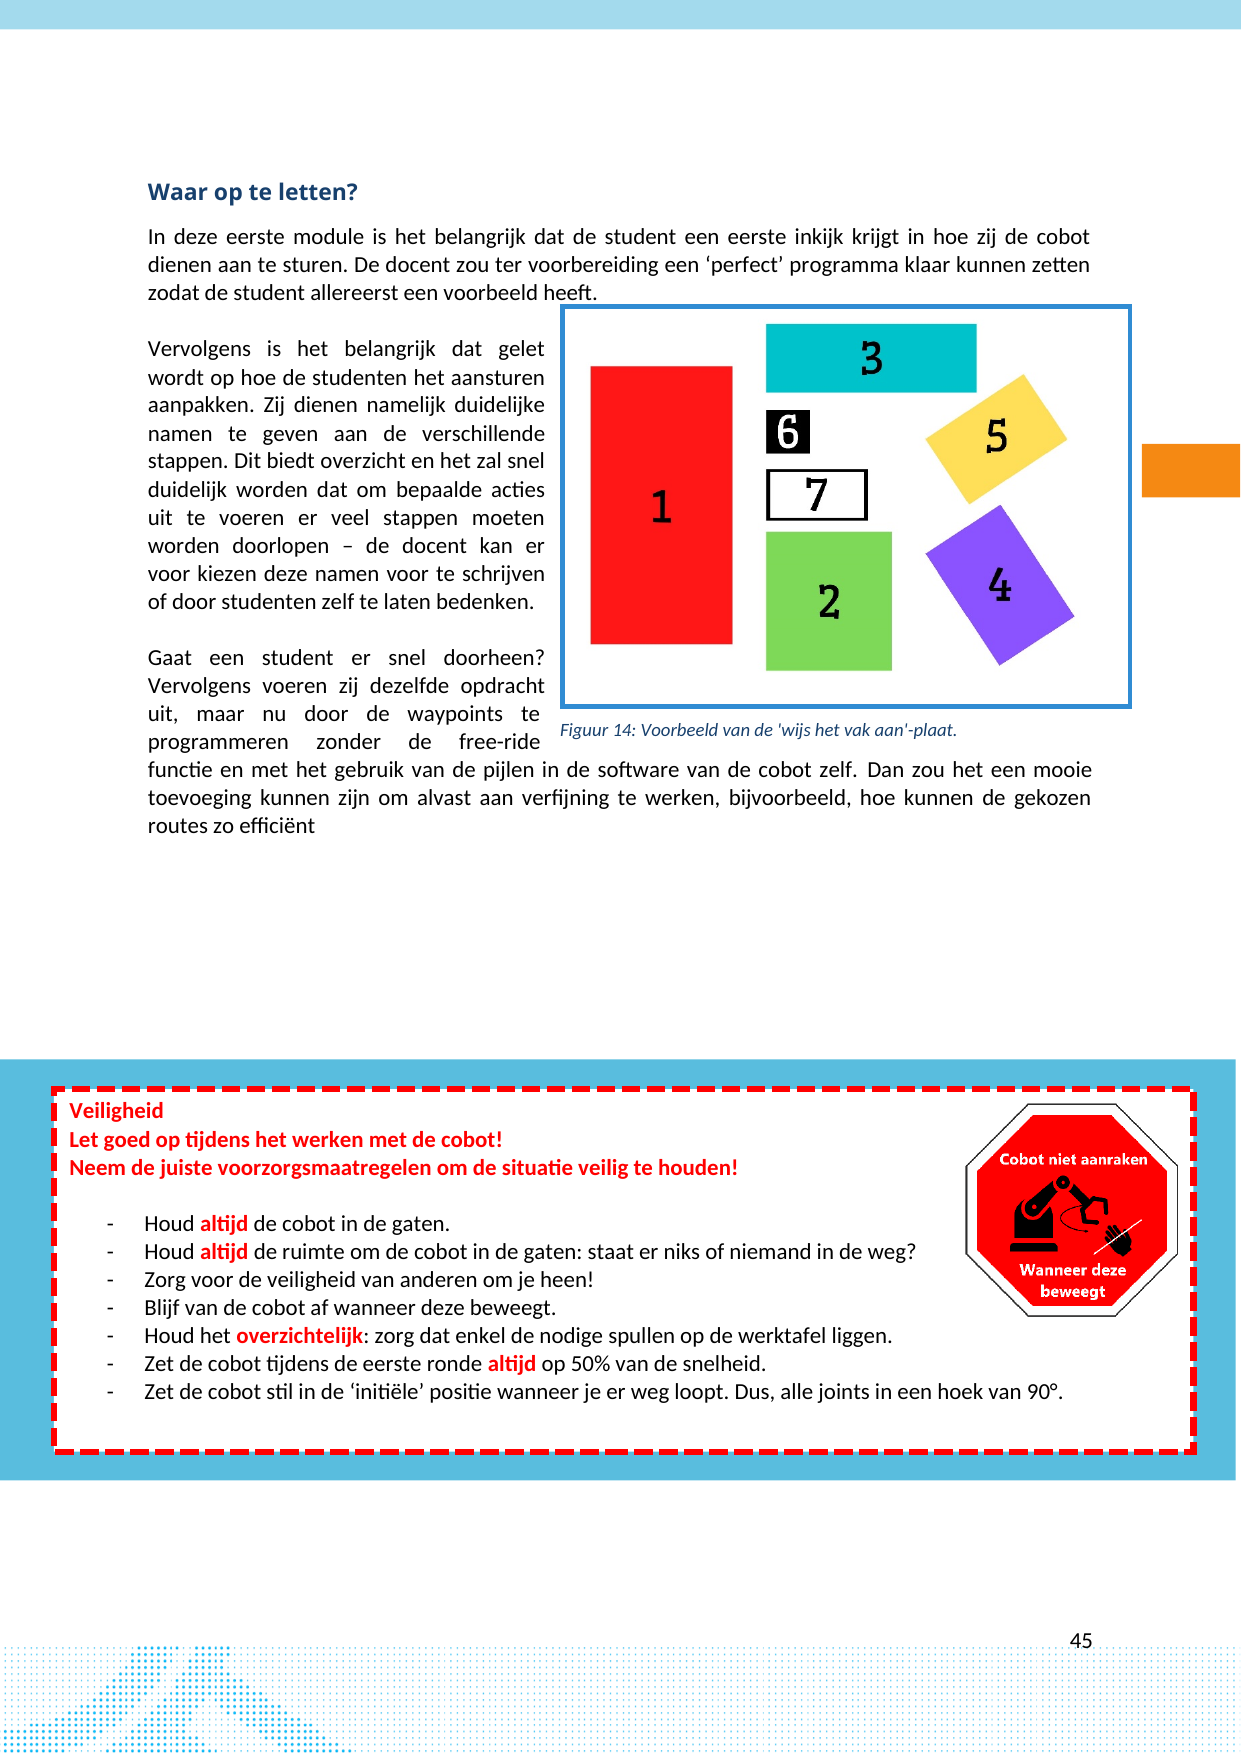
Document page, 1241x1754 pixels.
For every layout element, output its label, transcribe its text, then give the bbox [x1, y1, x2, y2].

text Vervolgens is het belangrijk dat gelet wordt op hoe de studenten het aansturen aanpakken. Zij dienen namelijk duidelijke namen te geven aan de verschillende stappen. Dit biedt overzicht en het zal snel duidelijk worden dat om bepaalde acties uit te voeren er veel stappen moeten worden doorlopen – de docent kan er voor kiezen deze namen voor te schrijven of door studenten zelf te laten bedenken. [148, 334, 560, 615]
text In deze eerste module is het belangrijk dat de student een eerste inkijk krijgt in hoe zij de cobot dienen aan te sturen. De docent zou ter voorbereiding een ‘perfect’ programma klaar kunnen zetten zodat de student allereerst een voorbeeld heeft. [148, 222, 1093, 307]
picture [944, 1090, 1194, 1332]
picture [565, 309, 1128, 704]
text Waar op te letten? [148, 176, 1093, 207]
list Gaat een student er snel doorheen? Vervolgens voeren zij dezelfde opdracht uit, maar nu door de waypoints te programmeren zonder de free-ride functie en met het gebruik van de pijlen in de software van de cobot zelf. Dan zou het een mooie toevoeging kunnen zijn om alvast aan verfijning te werken, bijvoorbeeld, hoe kunnen de gekozen routes zo efficiënt [148, 643, 1093, 839]
picture [0, 1644, 1241, 1754]
